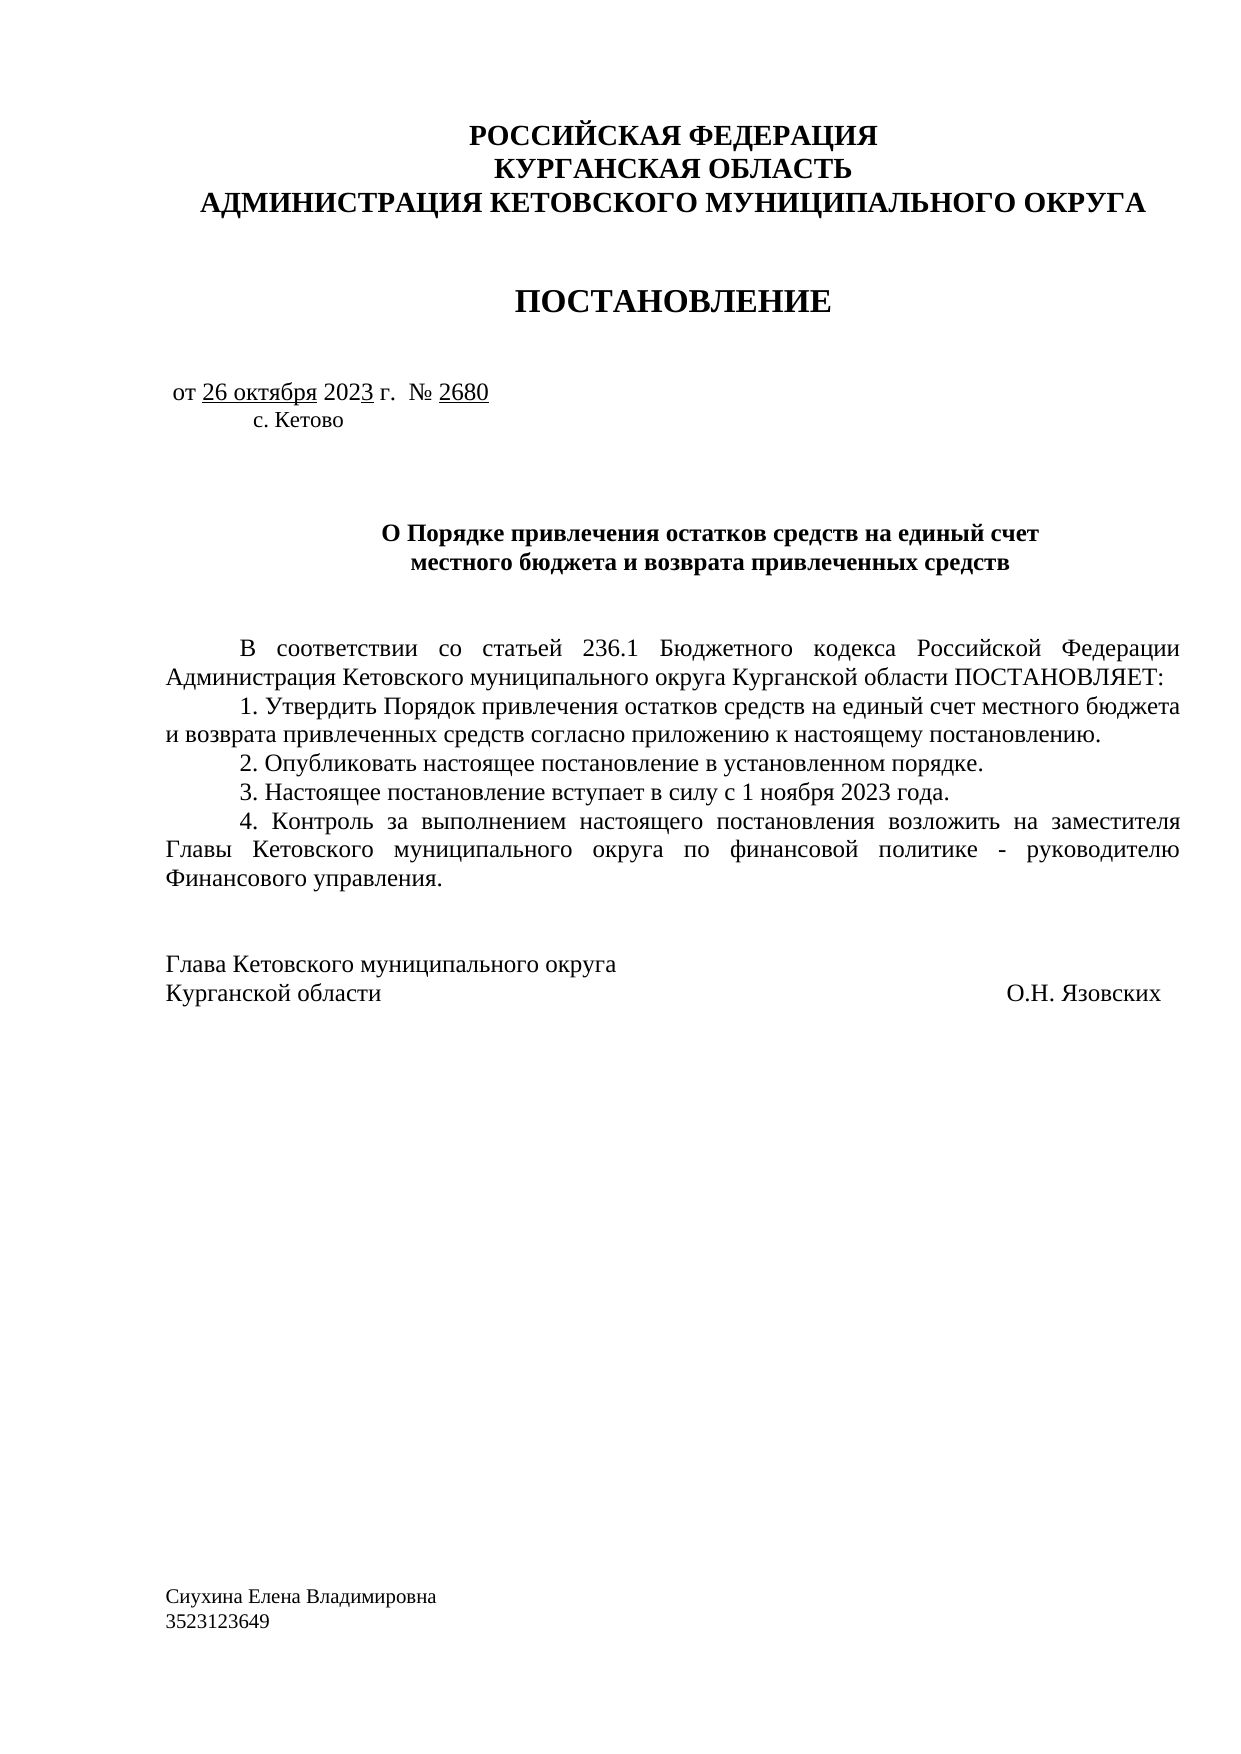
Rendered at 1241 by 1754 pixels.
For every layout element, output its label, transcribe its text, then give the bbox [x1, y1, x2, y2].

title с. Кетово [165, 406, 1181, 432]
text 4. Контроль за выполнением настоящего постановления возложить на заместителя Главы Кетовского муниципального округа по финансовой политике - руководителю Финансового управления. [165, 806, 1181, 892]
text 3. Настоящее постановление вступает в силу с 1 ноября 2023 года. [165, 777, 1181, 806]
text 3523123649 [165, 1608, 1181, 1633]
text Глава Кетовского муниципального округа [165, 949, 1181, 978]
text Сиухина Елена Владимировна [165, 1584, 1181, 1608]
text 1. Утвердить Порядок привлечения остатков средств на единый счет местного бюджета и возврата привлеченных средств согласно приложению к настоящему постановлению. [165, 691, 1181, 748]
text 2. Опубликовать настоящее постановление в установленном порядке. [165, 748, 1181, 777]
text Курганской области О.Н. Язовских [165, 978, 1181, 1007]
title РОССИЙСКАЯ ФЕДЕРАЦИЯ [165, 118, 1181, 152]
text В соответствии со статьей 236.1 Бюджетного кодекса Российской Федерации Администрация Кетовского муниципального округа Курганской области ПОСТАНОВЛЯЕТ: [165, 633, 1181, 691]
title АДМИНИСТРАЦИЯ КЕТОВСКОГО МУНИЦИПАЛЬНОГО ОКРУГА [165, 185, 1181, 219]
text местного бюджета и возврата привлеченных средств [165, 547, 1181, 576]
title ПОСТАНОВЛЕНИЕ [165, 281, 1181, 319]
title от 26 октября 2023 г. № 2680 [165, 377, 1181, 406]
text О Порядке привлечения остатков средств на единый счет [165, 518, 1181, 547]
title КУРГАНСКАЯ ОБЛАСТЬ [165, 152, 1181, 185]
